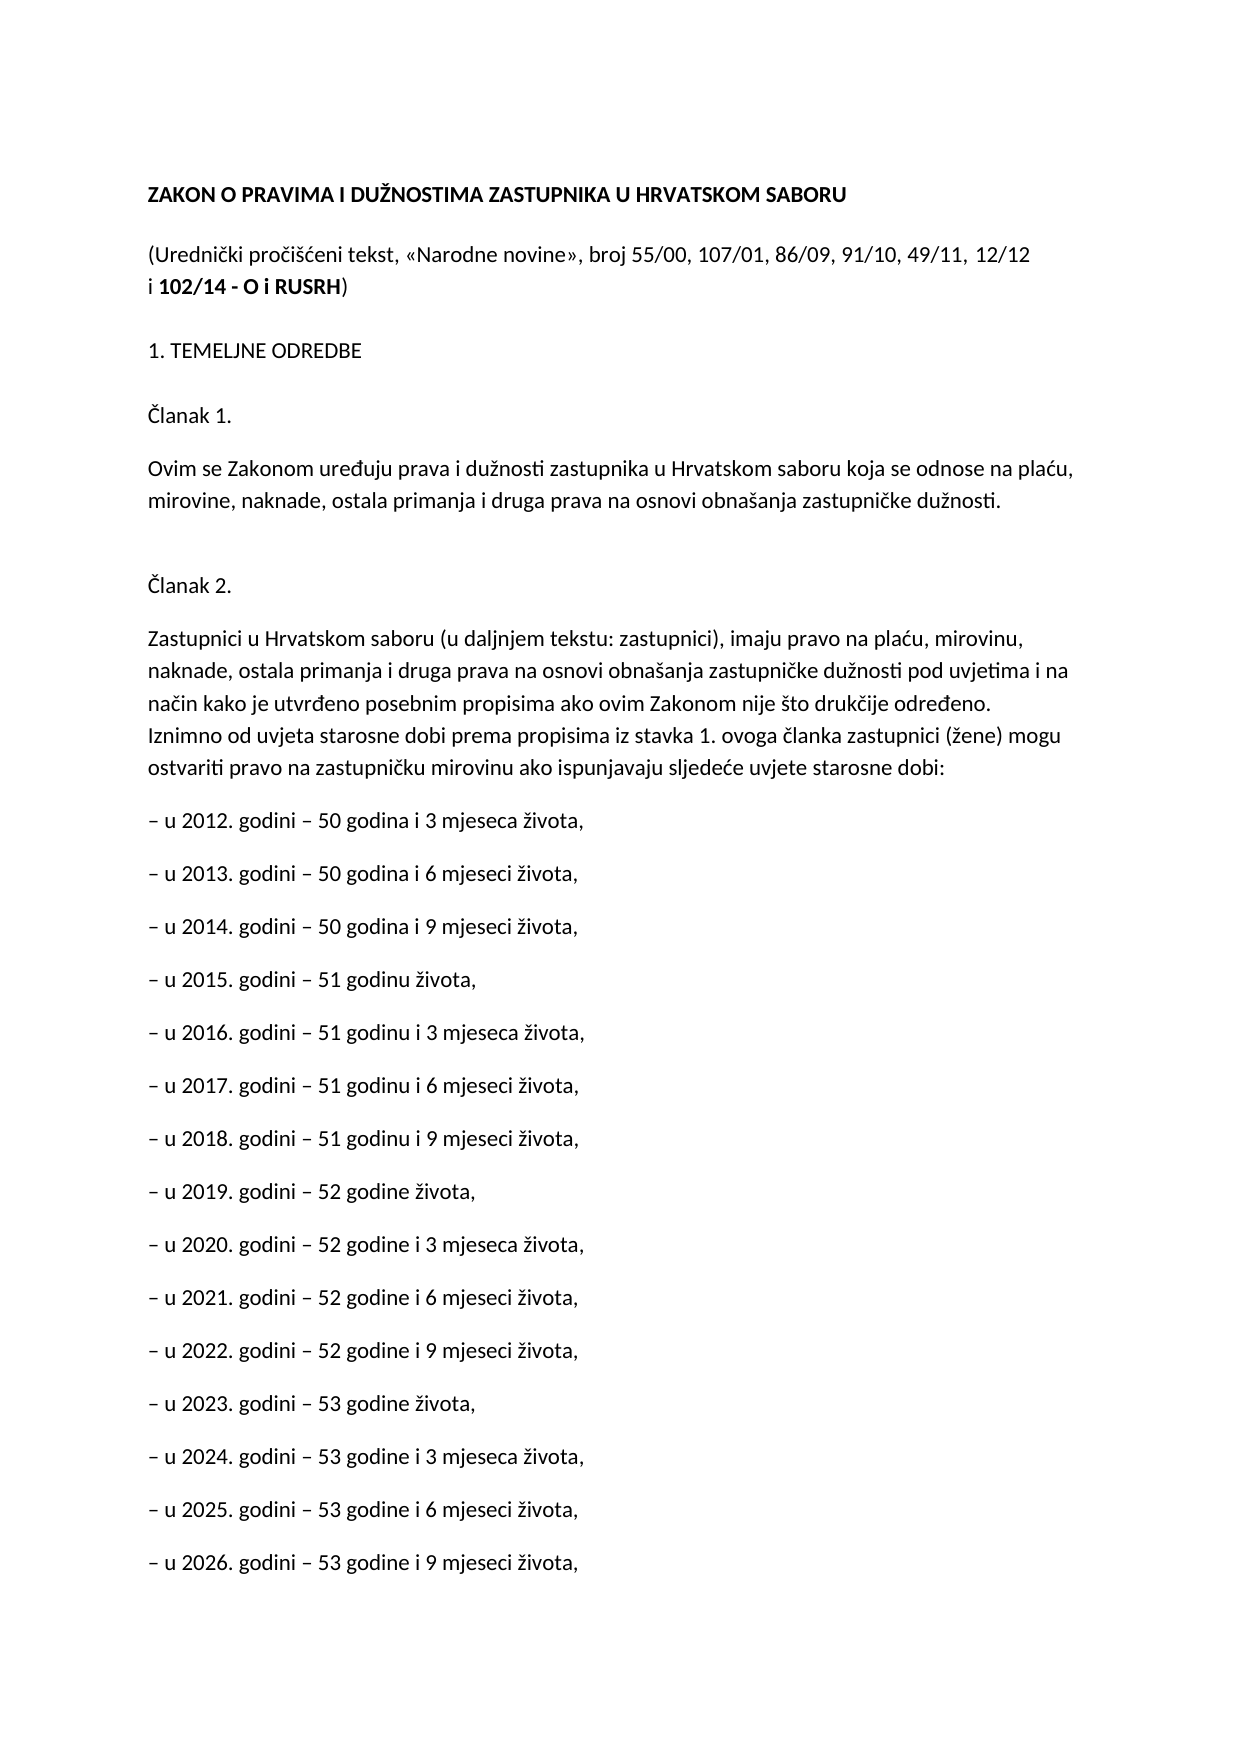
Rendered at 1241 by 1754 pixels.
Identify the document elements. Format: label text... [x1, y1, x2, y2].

text – u 2016. godini – 51 godinu i 3 mjeseca života, [148, 1018, 1093, 1046]
text ZAKON O PRAVIMA I DUŽNOSTIMA ZASTUPNIKA U HRVATSKOM SABORU (Urednički pročišćeni tekst, «Narodne novine», broj 55/00, 107/01, 86/09, 91/10, 49/11, 12/12 i 102/14 - O i RUSRH) 1. TEMELJNE ODREDBE Članak 1. [148, 148, 1093, 429]
text – u 2013. godini – 50 godina i 6 mjeseci života, [148, 859, 1093, 887]
text – u 2021. godini – 52 godine i 6 mjeseci života, [148, 1283, 1093, 1311]
text – u 2015. godini – 51 godinu života, [148, 965, 1093, 993]
text – u 2023. godini – 53 godine života, [148, 1389, 1093, 1417]
text – u 2026. godini – 53 godine i 9 mjeseci života, [148, 1548, 1093, 1576]
text – u 2017. godini – 51 godinu i 6 mjeseci života, [148, 1071, 1093, 1099]
text – u 2025. godini – 53 godine i 6 mjeseci života, [148, 1495, 1093, 1523]
text – u 2024. godini – 53 godine i 3 mjeseca života, [148, 1442, 1093, 1470]
text – u 2022. godini – 52 godine i 9 mjeseci života, [148, 1336, 1093, 1364]
text – u 2020. godini – 52 godine i 3 mjeseca života, [148, 1230, 1093, 1258]
text – u 2019. godini – 52 godine života, [148, 1177, 1093, 1205]
text Članak 2. [148, 539, 1093, 599]
text – u 2012. godini – 50 godina i 3 mjeseca života, [148, 806, 1093, 834]
text Zastupnici u Hrvatskom saboru (u daljnjem tekstu: zastupnici), imaju pravo na plaću, mirovinu, naknade, ostala primanja i druga prava na osnovi obnašanja zastupničke dužnosti pod uvjetima i na način kako je utvrđeno posebnim propisima ako ovim Zakonom nije što drukčije određeno. Iznimno od uvjeta starosne dobi prema propisima iz stavka 1. ovoga članka zastupnici (žene) mogu ostvariti pravo na zastupničku mirovinu ako ispunjavaju sljedeće uvjete starosne dobi: [148, 624, 1093, 781]
text Ovim se Zakonom uređuju prava i dužnosti zastupnika u Hrvatskom saboru koja se odnose na plaću, mirovine, naknade, ostala primanja i druga prava na osnovi obnašanja zastupničke dužnosti. [148, 454, 1093, 514]
text – u 2014. godini – 50 godina i 9 mjeseci života, [148, 912, 1093, 940]
text – u 2018. godini – 51 godinu i 9 mjeseci života, [148, 1124, 1093, 1152]
